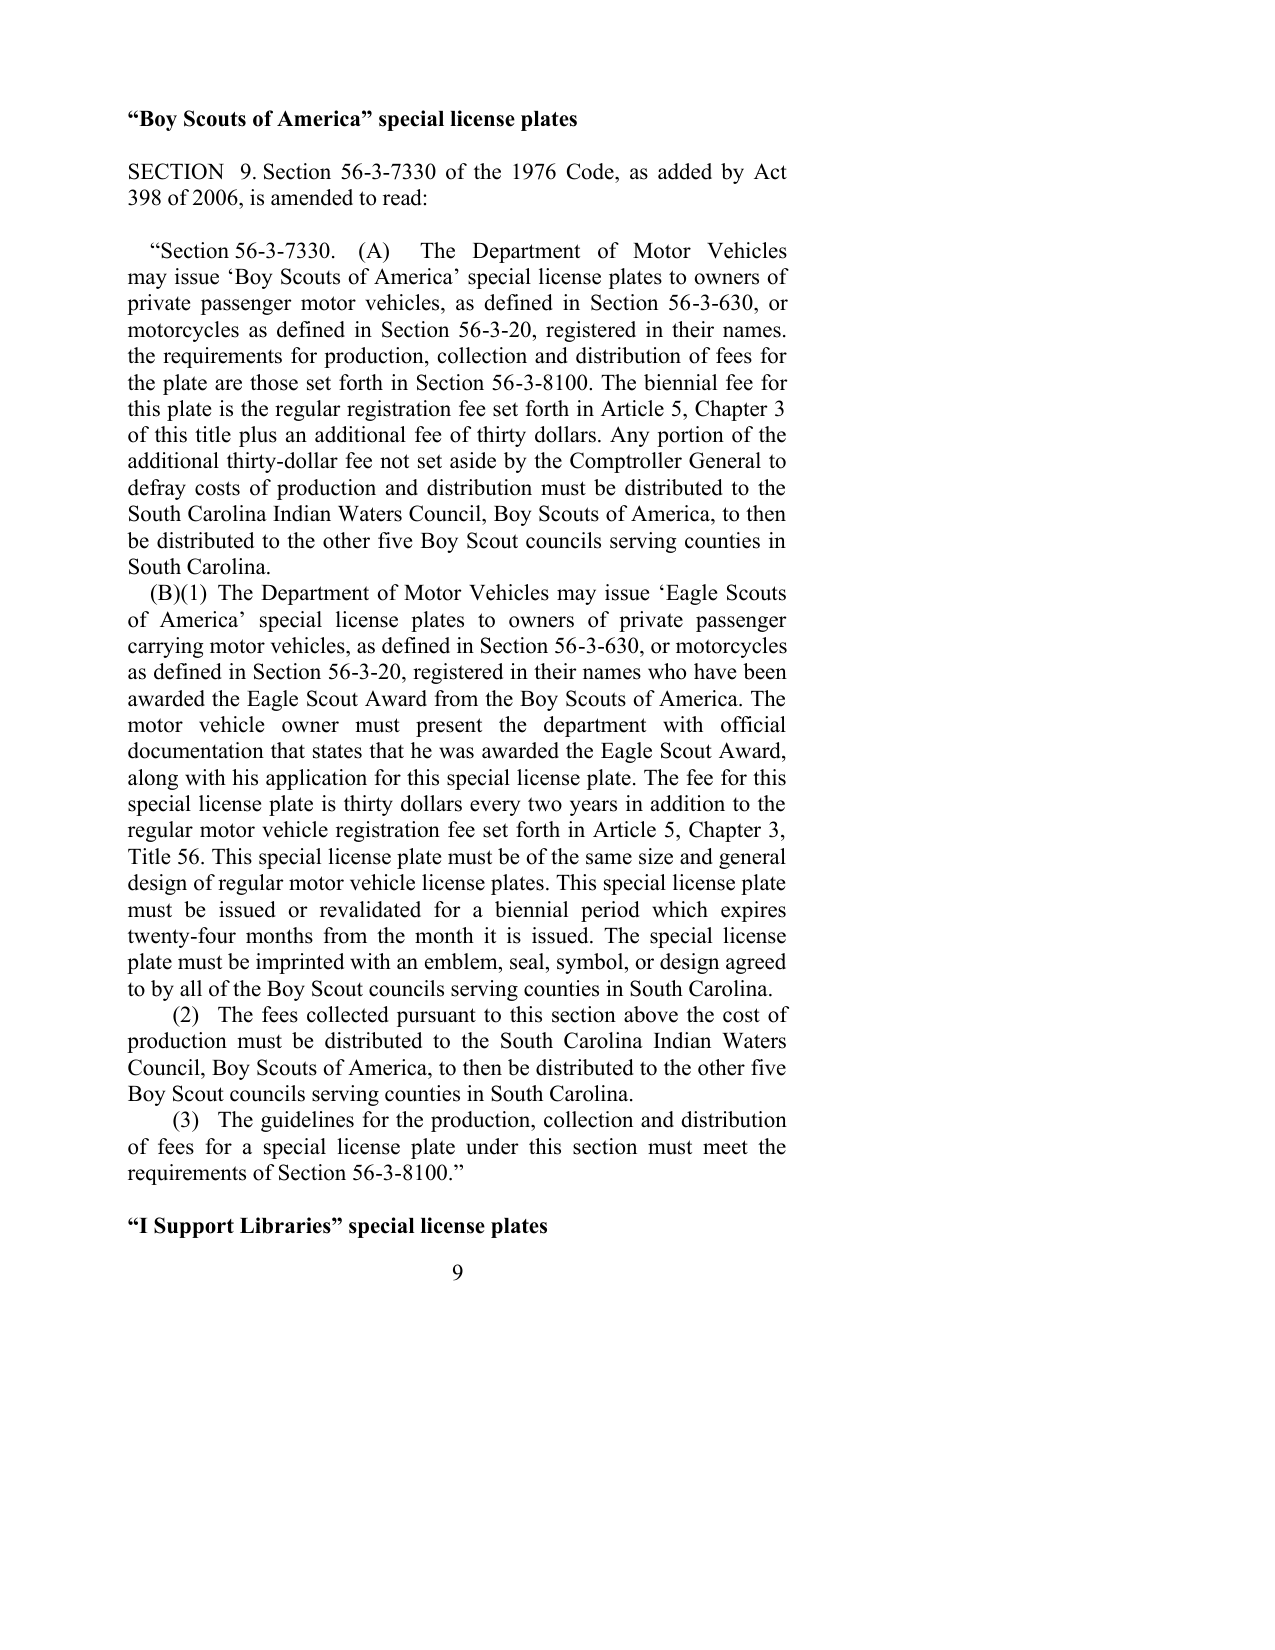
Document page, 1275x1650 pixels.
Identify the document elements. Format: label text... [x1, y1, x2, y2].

text “Boy Scouts of America” special license plates [127, 105, 787, 131]
text “Section 56-3-7330. (A) The Department of Motor Vehicles may issue ‘Boy Scouts of America’ special license plates to owners of private passenger motor vehicles, as defined in Section 56-3-630, or motorcycles as defined in Section 56-3-20, registered in their names. the requirements for production, collection and distribution of fees for the plate are those set forth in Section 56-3-8100. The biennial fee for this plate is the regular registration fee set forth in Article 5, Chapter 3 of this title plus an additional fee of thirty dollars. Any portion of the additional thirty-dollar fee not set aside by the Comptroller General to defray costs of production and distribution must be distributed to the South Carolina Indian Waters Council, Boy Scouts of America, to then be distributed to the other five Boy Scout councils serving counties in South Carolina. [127, 237, 787, 579]
text (B)(1) The Department of Motor Vehicles may issue ‘Eagle Scouts of America’ special license plates to owners of private passenger carrying motor vehicles, as defined in Section 56-3-630, or motorcycles as defined in Section 56-3-20, registered in their names who have been awarded the Eagle Scout Award from the Boy Scouts of America. The motor vehicle owner must present the department with official documentation that states that he was awarded the Eagle Scout Award, along with his application for this special license plate. The fee for this special license plate is thirty dollars every two years in addition to the regular motor vehicle registration fee set forth in Article 5, Chapter 3, Title 56. This special license plate must be of the same size and general design of regular motor vehicle license plates. This special license plate must be issued or revalidated for a biennial period which expires twenty-four months from the month it is issued. The special license plate must be imprinted with an emblem, seal, symbol, or design agreed to by all of the Boy Scout councils serving counties in South Carolina. [127, 579, 787, 1001]
text (2) The fees collected pursuant to this section above the cost of production must be distributed to the South Carolina Indian Waters Council, Boy Scouts of America, to then be distributed to the other five Boy Scout councils serving counties in South Carolina. [127, 1001, 787, 1106]
text SECTION 9. Section 56-3-7330 of the 1976 Code, as added by Act 398 of 2006, is amended to read: [127, 158, 787, 210]
text “I Support Libraries” special license plates [127, 1212, 787, 1238]
text (3) The guidelines for the production, collection and distribution of fees for a special license plate under this section must meet the requirements of Section 56-3-8100.” [127, 1106, 787, 1186]
